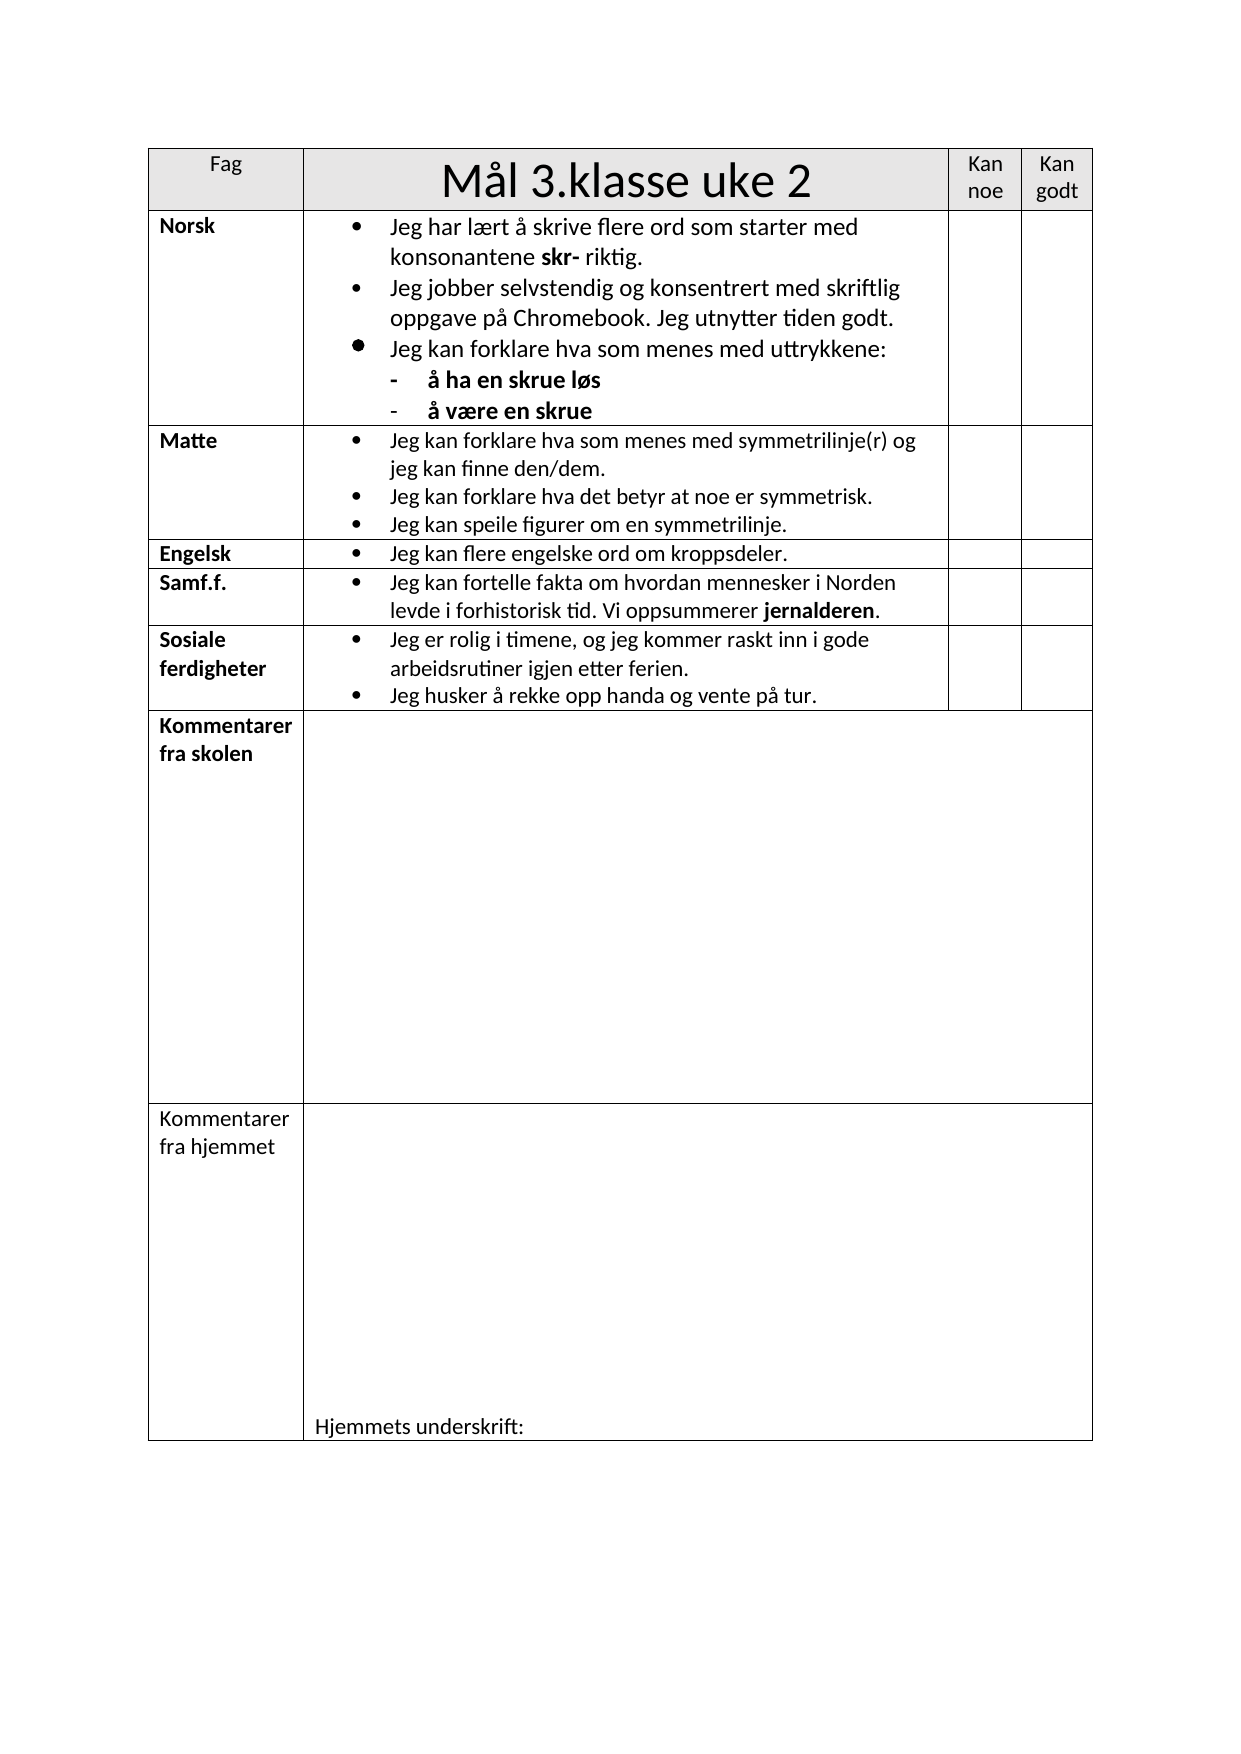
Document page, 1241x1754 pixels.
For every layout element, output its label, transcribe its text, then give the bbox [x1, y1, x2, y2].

table_header Kan noe [949, 149, 1021, 210]
table_cell [949, 540, 1021, 567]
table_cell Kommentarer fra skolen [149, 711, 303, 1103]
table_cell Samf.f. [149, 569, 303, 624]
table_cell Jeg kan forklare hva som menes med symmetrilinje(r) og jeg kan finne den/dem. Jeg kan forklare hva det betyr at noe er symmetrisk. Jeg kan speile figurer om en symmetrilinje. [304, 426, 948, 538]
table_cell Hjemmets underskrift: [304, 1104, 1092, 1440]
table_cell [1022, 211, 1092, 425]
table_header Fag [149, 149, 303, 210]
table_cell Norsk [149, 211, 303, 425]
table_cell [949, 211, 1021, 425]
table_cell Kommentarer fra hjemmet [149, 1104, 303, 1440]
table_cell [949, 626, 1021, 710]
table_cell Matte [149, 426, 303, 538]
table_cell [949, 569, 1021, 624]
table_cell Jeg er rolig i timene, og jeg kommer raskt inn i gode arbeidsrutiner igjen etter ferien. Jeg husker å rekke opp handa og vente på tur. [304, 626, 948, 710]
table_cell [1022, 626, 1092, 710]
table_cell [304, 711, 1092, 1103]
table_cell Jeg kan fortelle fakta om hvordan mennesker i Norden levde i forhistorisk tid. Vi oppsummerer jernalderen. [304, 569, 948, 624]
table_cell [949, 426, 1021, 538]
table_cell Sosiale ferdigheter [149, 626, 303, 710]
table_header Mål 3.klasse uke 2 [304, 149, 948, 210]
table_cell [1022, 426, 1092, 538]
table_cell Engelsk [149, 540, 303, 567]
table_cell [1022, 540, 1092, 567]
table_header Kan godt [1022, 149, 1092, 210]
table_cell Jeg har lært å skrive flere ord som starter med konsonantene skr- riktig. Jeg jobber selvstendig og konsentrert med skriftlig oppgave på Chromebook. Jeg utnytter tiden godt. Jeg kan forklare hva som menes med uttrykkene: å ha en skrue løs å være en skrue [304, 211, 948, 425]
table_cell [1022, 569, 1092, 624]
table_cell Jeg kan flere engelske ord om kroppsdeler. [304, 540, 948, 567]
